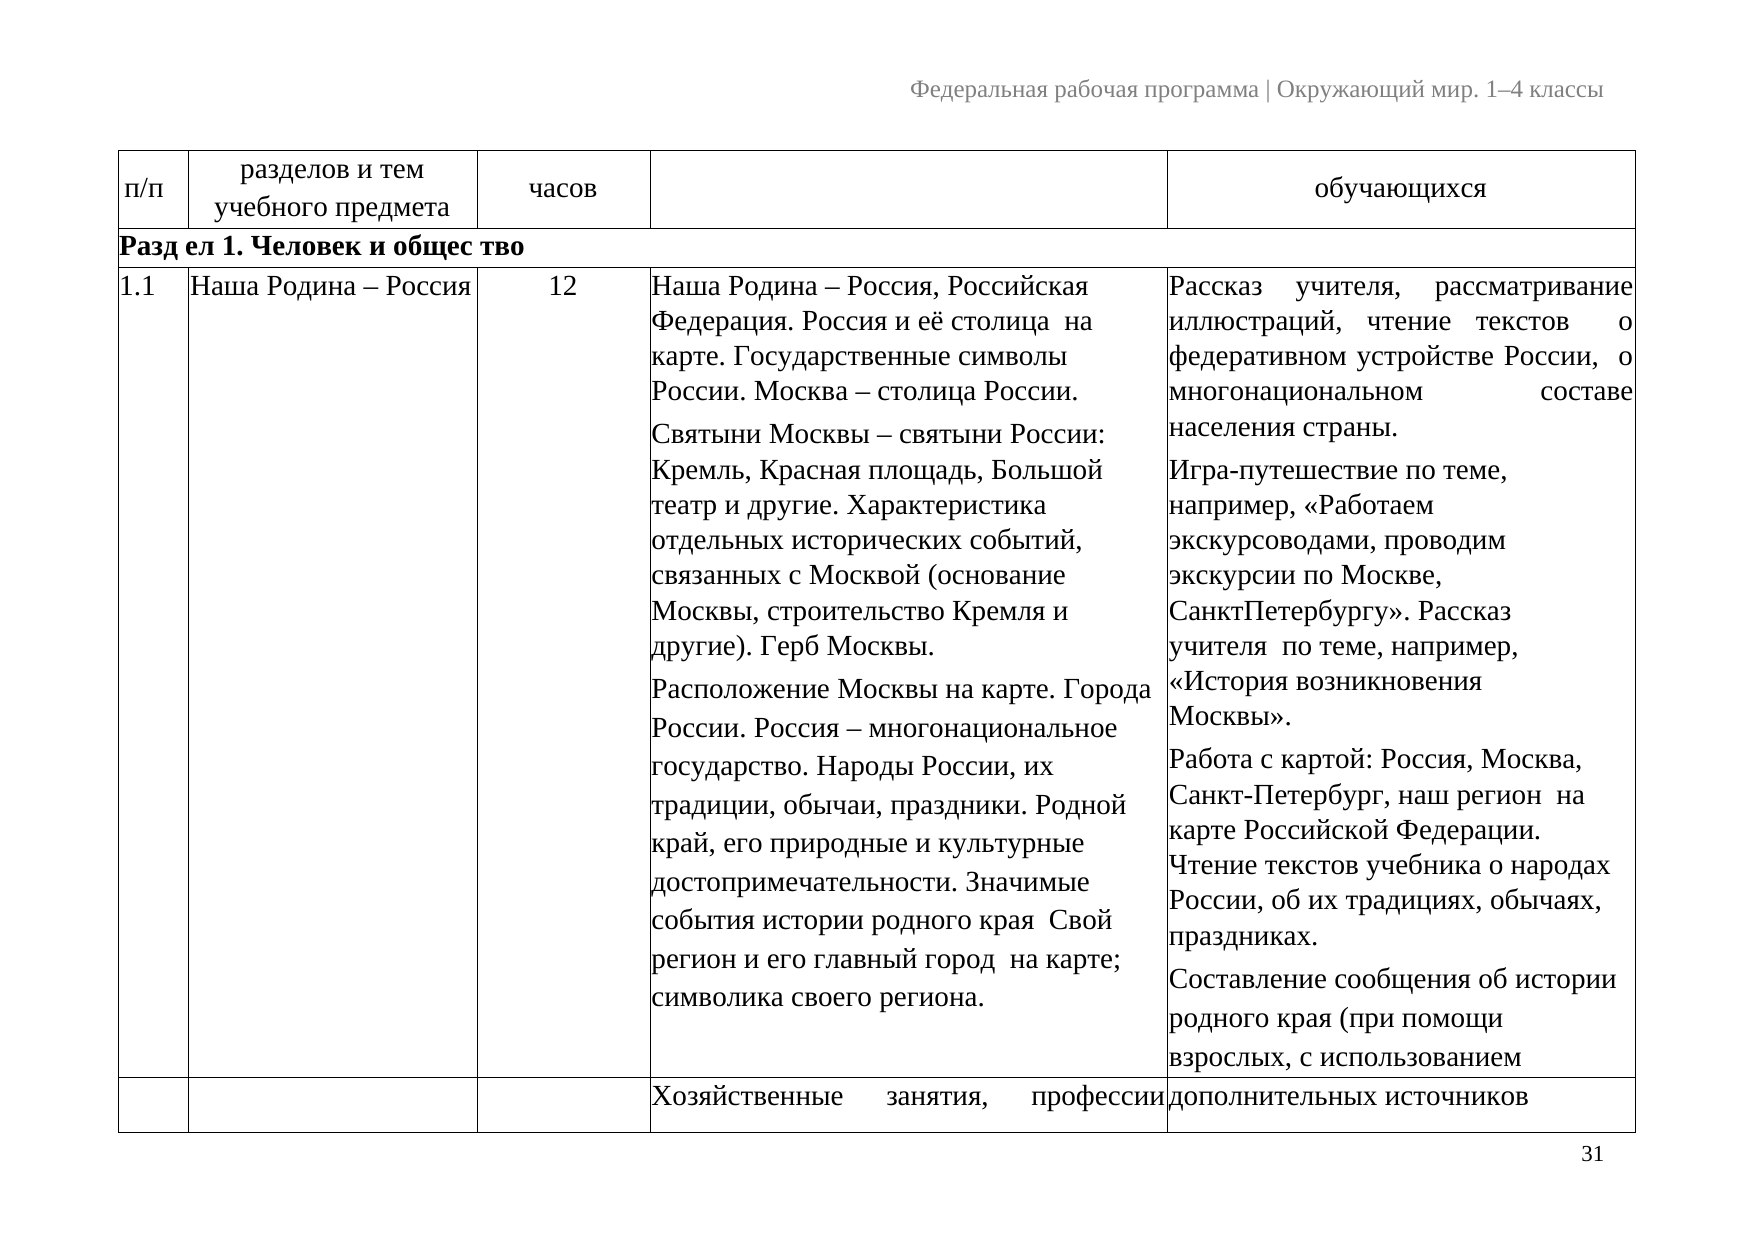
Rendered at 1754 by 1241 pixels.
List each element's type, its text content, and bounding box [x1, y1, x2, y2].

table_cell Рассказ учителя, рассматривание иллюстраций, чтение текстов о федеративном устройстве России, о многонациональном составе населения страны. Игра-путешествие по теме, например, «Работаем экскурсоводами, проводим экскурсии по Москве, СанктПетербургу». Рассказ учителя по теме, например, «История возникновения Москвы». Работа с картой: Россия, Москва, Санкт-Петербург, наш регион на карте Российской Федерации. Чтение текстов учебника о народах России, об их традициях, обычаях, праздниках. Составление сообщения об истории родного края (при помощи взрослых, с использованием [1168, 268, 1635, 1077]
table_cell [189, 1078, 477, 1132]
table_cell Разд ел 1. Человек и общес тво [119, 229, 1635, 267]
table_cell Наша Родина – Россия [189, 268, 477, 1077]
table_cell 1.1 [119, 268, 188, 1077]
table_cell Наша Родина ‒ Россия, Российская Федерация. Россия и её столица на карте. Государственные символы России. Москва – столица России. Святыни Москвы – святыни России: Кремль, Красная площадь, Большой театр и другие. Характеристика отдельных исторических событий, связанных с Москвой (основание Москвы, строительство Кремля и другие). Герб Москвы. Расположение Москвы на карте. Города России. Россия – многонациональное государство. Народы России, их традиции, обычаи, праздники. Родной край, его природные и культурные достопримечательности. Значимые события истории родного края Свой регион и его главный город на карте; символика своего региона. [651, 268, 1167, 1077]
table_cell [1168, 1078, 1635, 1132]
table_cell 12 [478, 268, 650, 1077]
table_header Количество часов [478, 151, 650, 228]
table_cell [478, 1078, 650, 1132]
table_cell [119, 1078, 188, 1132]
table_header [651, 151, 1167, 228]
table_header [1168, 151, 1635, 228]
table_header № п/п [119, 151, 188, 228]
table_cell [651, 1078, 1167, 1132]
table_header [189, 151, 477, 228]
